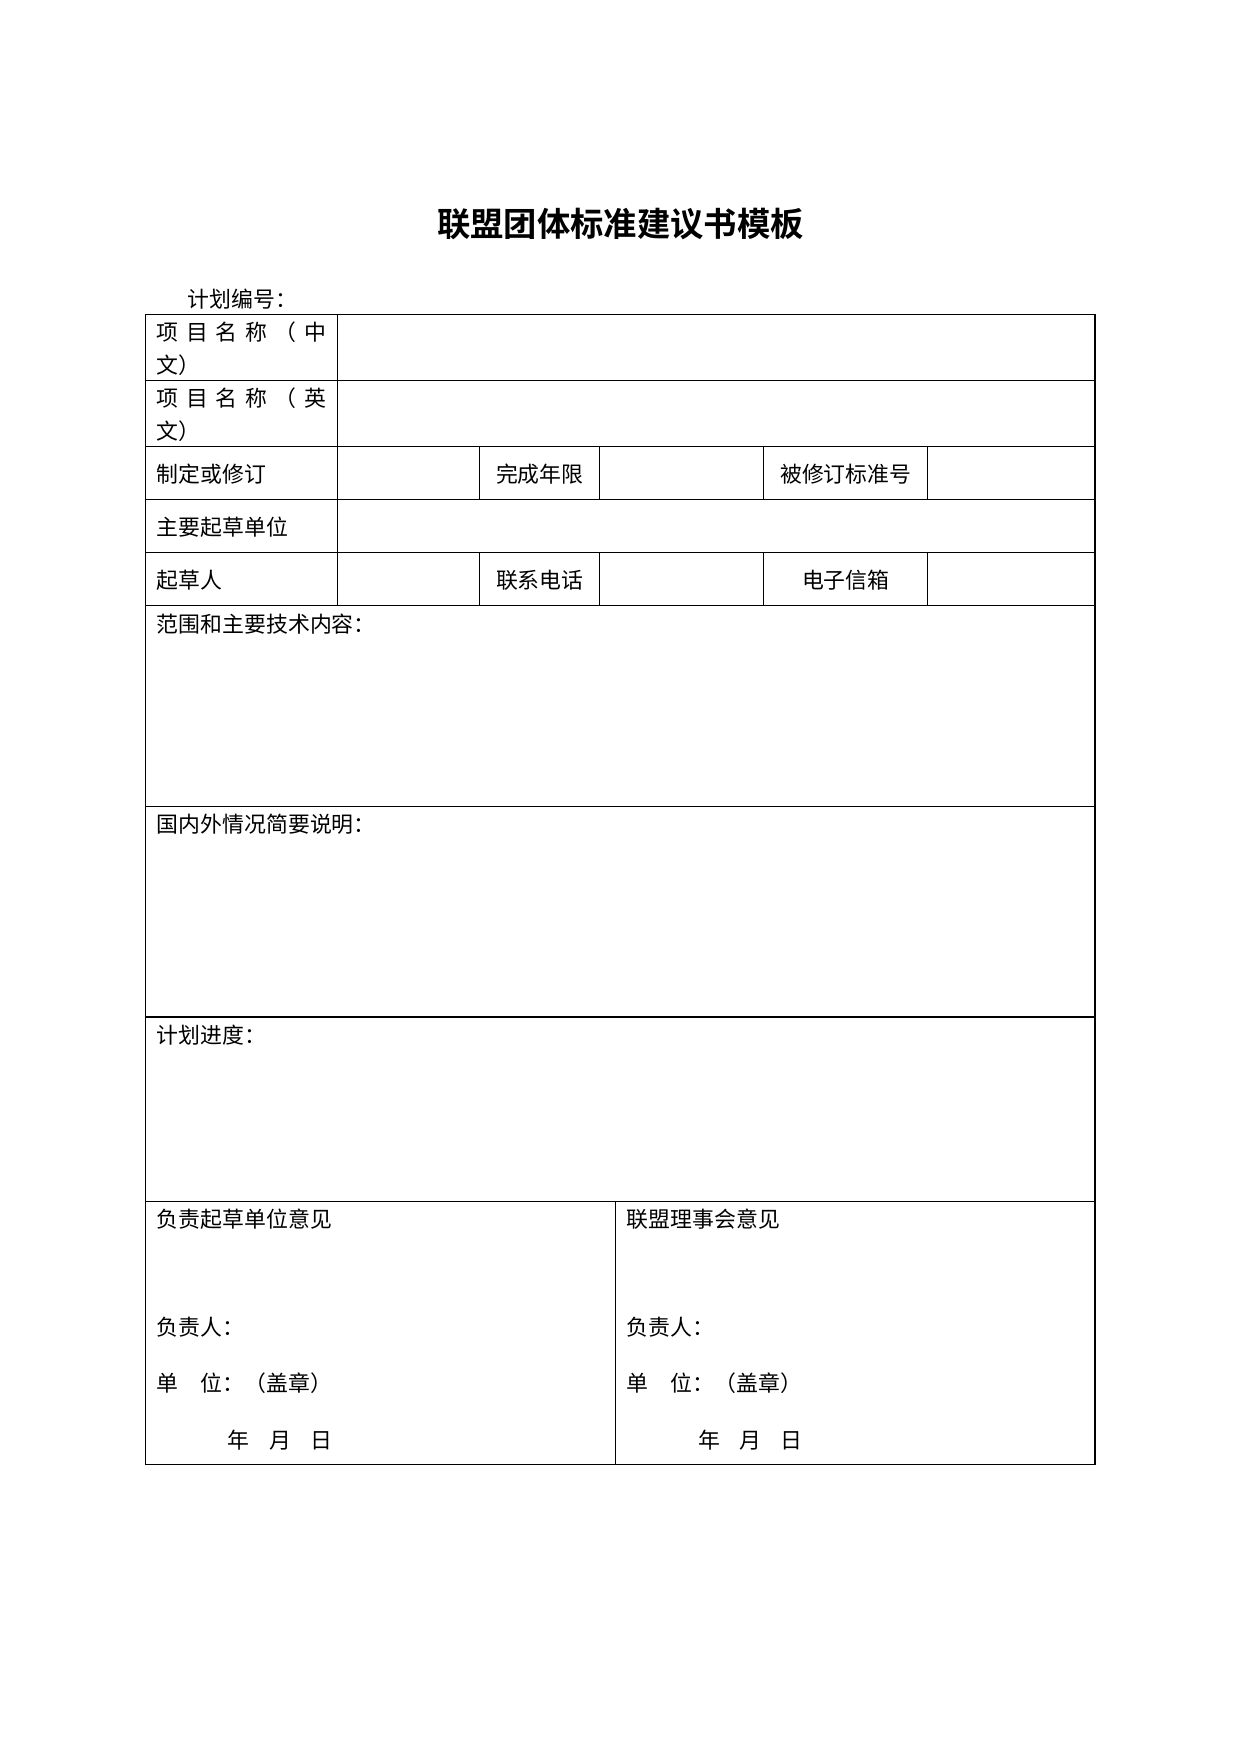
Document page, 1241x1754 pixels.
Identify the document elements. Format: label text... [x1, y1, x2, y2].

table_cell [600, 553, 763, 605]
table_cell 联盟理事会意见 负责人： 单 位：（盖章） 年 月 日 [616, 1202, 1094, 1464]
table_cell 项目名称（英文） [146, 381, 337, 446]
table_cell [928, 553, 1094, 605]
table_cell 起草人 [146, 553, 337, 605]
table_cell 国内外情况简要说明： [146, 807, 1094, 1016]
table_cell 被修订标准号 [764, 447, 927, 499]
table_cell [928, 447, 1094, 499]
table_cell 计划进度： [146, 1018, 1094, 1201]
table_cell [338, 553, 479, 605]
table_cell 联系电话 [480, 553, 599, 605]
table_header [338, 315, 1094, 380]
table_cell 完成年限 [480, 447, 599, 499]
table_cell 制定或修订 [146, 447, 337, 499]
table_cell 电子信箱 [764, 553, 927, 605]
table_cell [600, 447, 763, 499]
text 计划编号： [187, 281, 830, 314]
table_cell [338, 381, 1094, 446]
table_cell [338, 500, 1094, 552]
table_cell 范围和主要技术内容： [146, 606, 1094, 806]
table_cell 主要起草单位 [146, 500, 337, 552]
subtitle 联盟团体标准建议书模板 [187, 189, 1053, 254]
table_cell 负责起草单位意见 负责人： 单 位：（盖章） 年 月 日 [146, 1202, 615, 1464]
table_cell [338, 447, 479, 499]
table_header 项目名称（中文） [146, 315, 337, 380]
